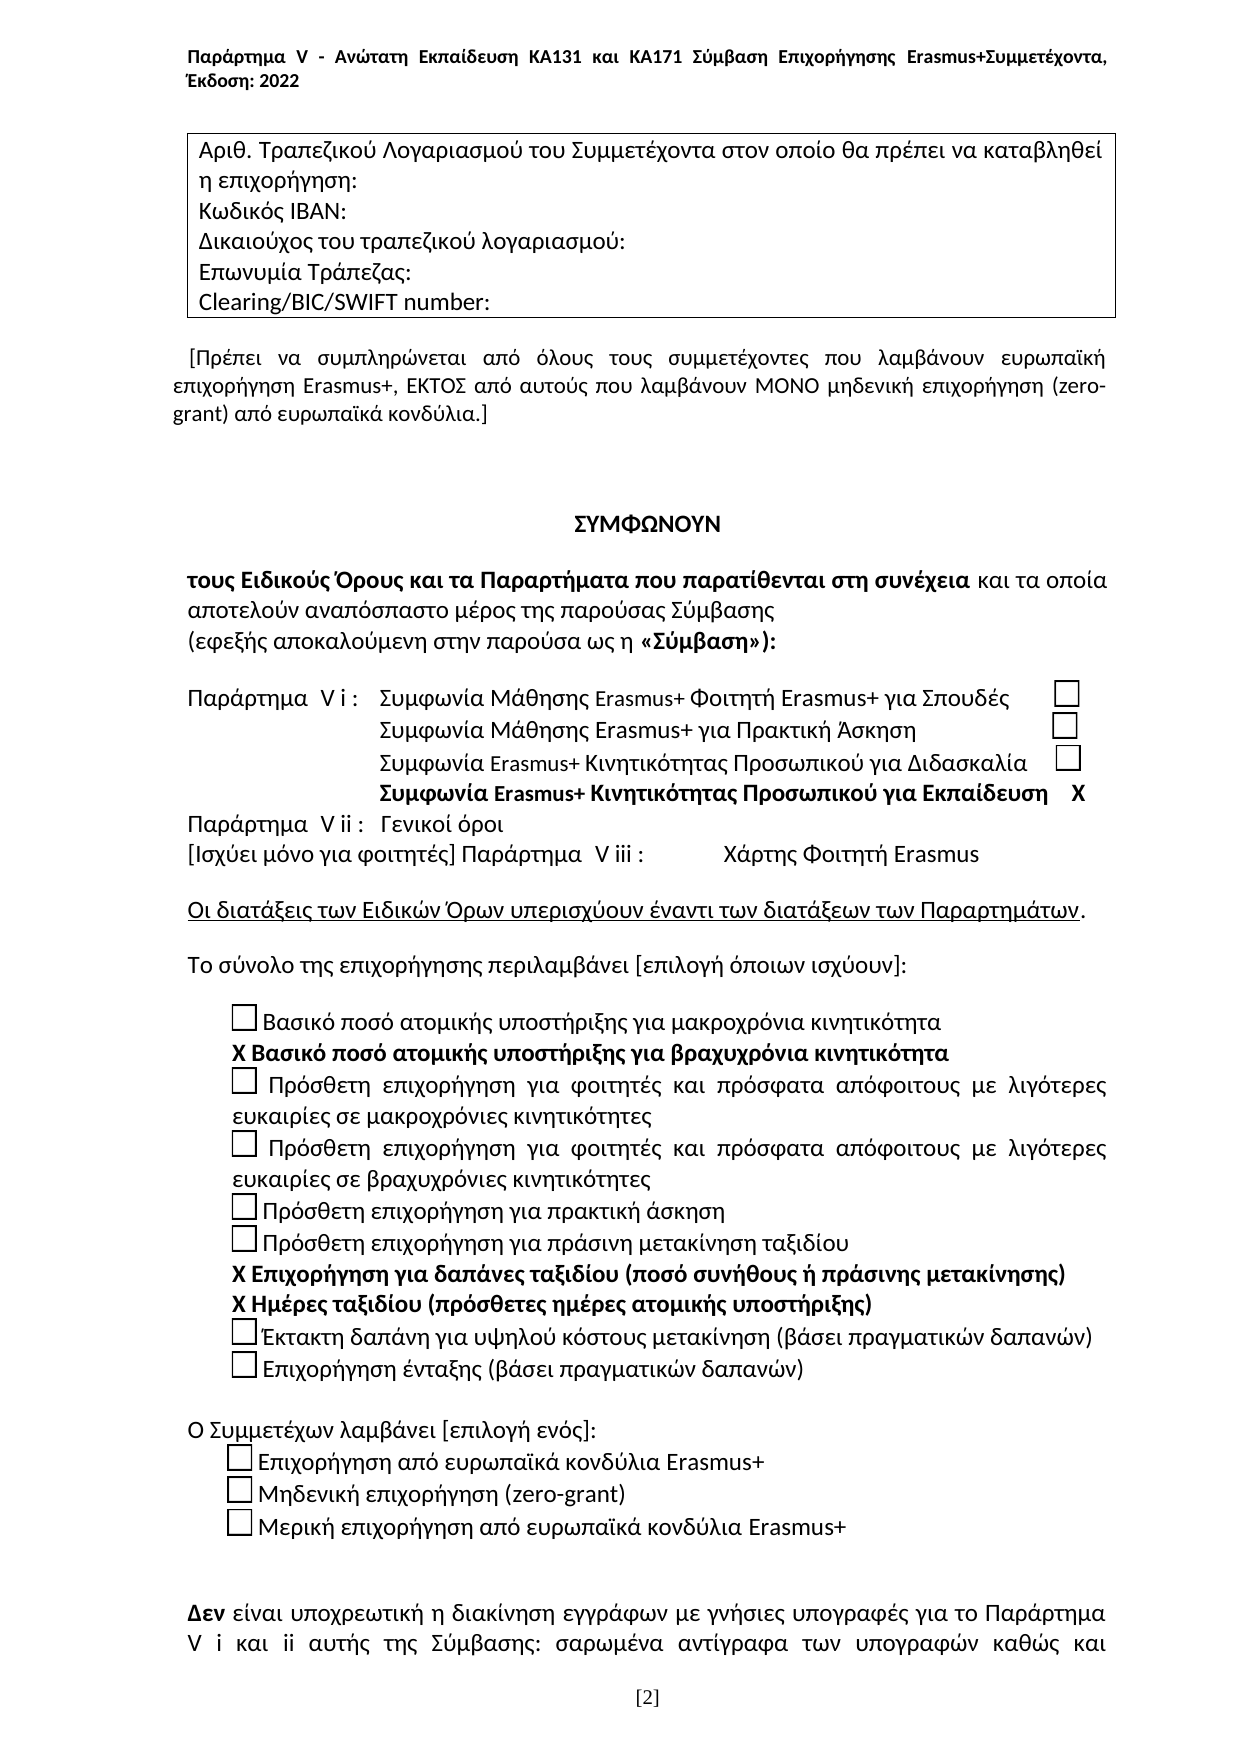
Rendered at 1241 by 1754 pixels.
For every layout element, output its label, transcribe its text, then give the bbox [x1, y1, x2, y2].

text Έκτακτη δαπάνη για υψηλού κόστους μετακίνηση (βάσει πραγματικών δαπανών) [232, 1319, 1107, 1351]
text Παράρτημα V i : Συμφωνία Μάθησης Erasmus+ Φοιτητή Erasmus+ για Σπουδές [187, 680, 1107, 713]
text X Ημέρες ταξιδίου (πρόσθετες ημέρες ατομικής υποστήριξης) [232, 1288, 1107, 1319]
text Ο Συμμετέχων λαμβάνει [επιλογή ενός]: [187, 1414, 1107, 1444]
picture [1054, 680, 1080, 707]
text Επιχορήγηση από ευρωπαϊκά κονδύλια Erasmus+ [187, 1444, 1107, 1477]
text Βασικό ποσό ατομικής υποστήριξης για μακροχρόνια κινητικότητα [232, 1005, 1107, 1037]
text Συμφωνία Μάθησης Erasmus+ για Πρακτική Άσκηση [221, 713, 1107, 745]
text Το σύνολο της επιχορήγησης περιλαμβάνει [επιλογή όποιων ισχύουν]: [187, 949, 1107, 980]
picture [1055, 745, 1081, 771]
text (εφεξής αποκαλούμενη στην παρούσα ως η «Σύμβαση»): [187, 625, 1107, 655]
picture [231, 1318, 257, 1345]
text [Ισχύει μόνο για φοιτητές] Παράρτημα V iii : Χάρτης Φοιτητή Erasmus [187, 838, 1107, 869]
text Συμφωνία Erasmus+ Κινητικότητας Προσωπικού για Διδασκαλία [379, 745, 1107, 777]
picture [231, 1351, 257, 1378]
text [Πρέπει να συμπληρώνεται από όλους τους συμμετέχοντες που λαμβάνουν ευρωπαϊκή επιχορήγηση Erasmus+, ΕΚΤΟΣ από αυτούς που λαμβάνουν ΜΟΝΟ μηδενική επιχορήγηση (zero-grant) από ευρωπαϊκά κονδύλια.] [173, 343, 1107, 427]
text Επιχορήγηση ένταξης (βάσει πραγματικών δαπανών) [232, 1351, 1107, 1383]
picture [227, 1444, 253, 1471]
table_header Αριθ. Τραπεζικού Λογαριασμού του Συμμετέχοντα στον οποίο θα πρέπει να καταβληθεί η επιχορήγηση: Κωδικός IBAN: Δικαιούχος του τραπεζικού λογαριασμού: Επωνυμία Τράπεζας: Clearing/BIC/SWIFT number: [188, 134, 1115, 317]
text Πρόσθετη επιχορήγηση για πράσινη μετακίνηση ταξιδίου [232, 1226, 1107, 1258]
picture [231, 1225, 257, 1252]
text Συμφωνία Erasmus+ Κινητικότητας Προσωπικού για Εκπαίδευση X [379, 777, 1107, 808]
picture [1052, 712, 1078, 739]
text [187, 1597, 1107, 1658]
text Μερική επιχορήγηση από ευρωπαϊκά κονδύλια Erasmus+ [187, 1509, 1107, 1541]
text ΣΥΜΦΩΝΟΥΝ [187, 508, 1107, 539]
text Πρόσθετη επιχορήγηση για πρακτική άσκηση [232, 1193, 1107, 1226]
text Πρόσθετη επιχορήγηση για φοιτητές και πρόσφατα απόφοιτους με λιγότερες ευκαιρίες σε μακροχρόνιες κινητικότητες [232, 1068, 1107, 1130]
picture [231, 1193, 257, 1220]
text Πρόσθετη επιχορήγηση για φοιτητές και πρόσφατα απόφοιτους με λιγότερες ευκαιρίες σε βραχυχρόνιες κινητικότητες [232, 1130, 1107, 1193]
text τους Ειδικούς Όρους και τα Παραρτήματα που παρατίθενται στη συνέχεια και τα οποία αποτελούν αναπόσπαστο μέρος της παρούσας Σύμβασης [187, 564, 1107, 625]
text Οι διατάξεις των Ειδικών Όρων υπερισχύουν έναντι των διατάξεων των Παραρτημάτων. [187, 894, 1107, 924]
text X Επιχορήγηση για δαπάνες ταξιδίου (ποσό συνήθους ή πράσινης μετακίνησης) [232, 1258, 1107, 1288]
picture [227, 1509, 253, 1536]
picture [231, 1067, 257, 1094]
picture [231, 1130, 257, 1157]
text Παράρτημα V ii : Γενικοί όροι [187, 808, 1107, 838]
picture [231, 1004, 257, 1031]
text Μηδενική επιχορήγηση (zero-grant) [187, 1477, 1107, 1509]
text X Βασικό ποσό ατομικής υποστήριξης για βραχυχρόνια κινητικότητα [232, 1037, 1107, 1068]
picture [227, 1476, 253, 1503]
